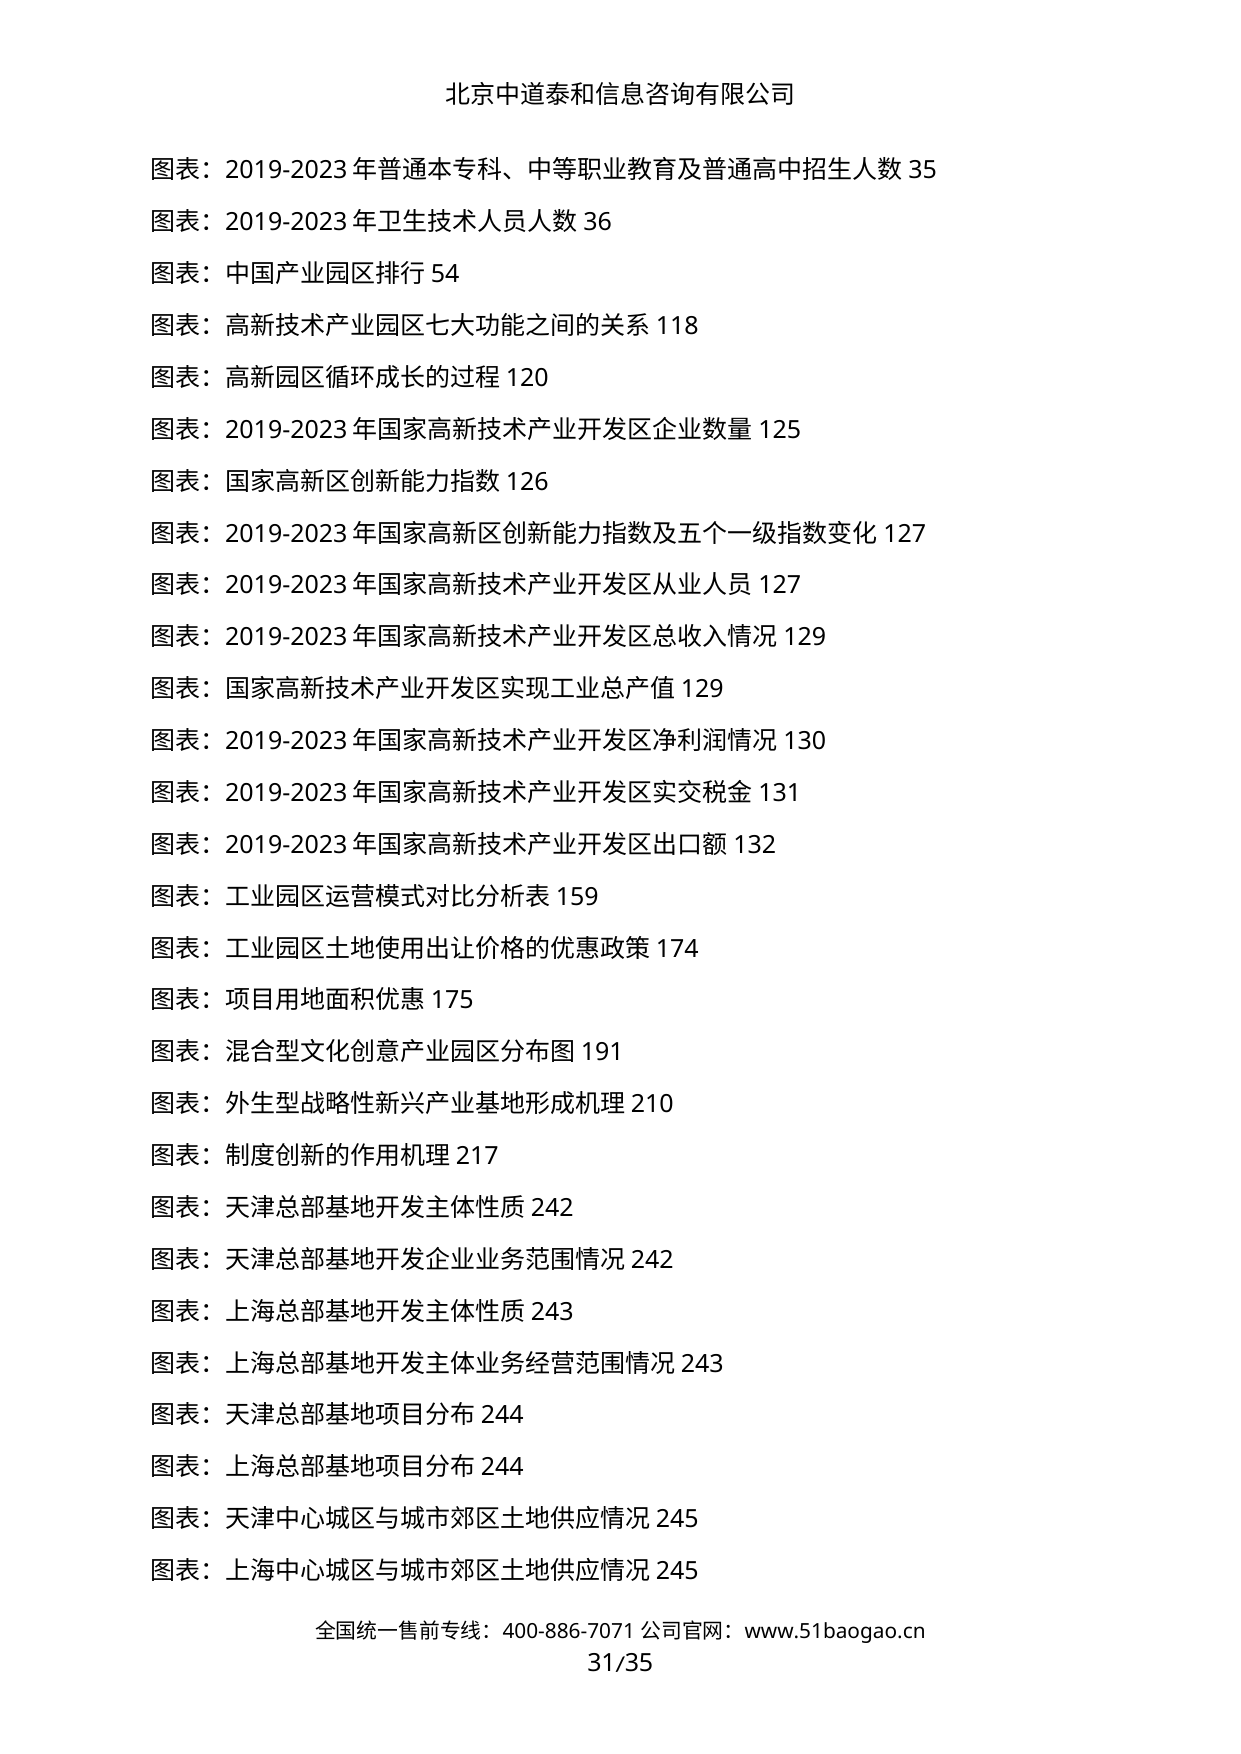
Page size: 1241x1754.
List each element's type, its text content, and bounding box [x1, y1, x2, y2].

text 图表：天津总部基地开发企业业务范围情况 242 [150, 1239, 1090, 1276]
text 图表：天津总部基地项目分布 244 [150, 1395, 1090, 1431]
text 图表：上海总部基地开发主体业务经营范围情况 243 [150, 1343, 1090, 1379]
text 图表：国家高新技术产业开发区实现工业总产值 129 [150, 669, 1090, 705]
text 图表：2019-2023年国家高新技术产业开发区净利润情况 130 [150, 721, 1090, 757]
text 图表：2019-2023年国家高新技术产业开发区企业数量 125 [150, 409, 1090, 446]
text 图表：高新园区循环成长的过程 120 [150, 357, 1090, 394]
text 图表：国家高新区创新能力指数 126 [150, 461, 1090, 497]
text 图表：2019-2023年国家高新技术产业开发区出口额 132 [150, 824, 1090, 861]
text 图表：天津中心城区与城市郊区土地供应情况 245 [150, 1499, 1090, 1535]
text 图表：2019-2023年国家高新技术产业开发区总收入情况 129 [150, 617, 1090, 653]
text 图表：制度创新的作用机理 217 [150, 1136, 1090, 1172]
text 图表：工业园区运营模式对比分析表 159 [150, 876, 1090, 912]
text 图表：上海总部基地开发主体性质 243 [150, 1291, 1090, 1327]
text 图表：外生型战略性新兴产业基地形成机理 210 [150, 1084, 1090, 1120]
text 图表：2019-2023年国家高新区创新能力指数及五个一级指数变化 127 [150, 513, 1090, 549]
text 图表：2019-2023年国家高新技术产业开发区实交税金 131 [150, 772, 1090, 809]
text 图表：2019-2023年国家高新技术产业开发区从业人员 127 [150, 565, 1090, 601]
text 图表：中国产业园区排行 54 [150, 254, 1090, 290]
text 图表：高新技术产业园区七大功能之间的关系 118 [150, 306, 1090, 342]
text 图表：项目用地面积优惠 175 [150, 980, 1090, 1016]
text 图表：混合型文化创意产业园区分布图 191 [150, 1032, 1090, 1068]
text 图表：工业园区土地使用出让价格的优惠政策 174 [150, 928, 1090, 964]
text 图表：上海总部基地项目分布 244 [150, 1447, 1090, 1483]
text 图表：上海中心城区与城市郊区土地供应情况 245 [150, 1551, 1090, 1587]
text 图表：2019-2023年卫生技术人员人数 36 [150, 202, 1090, 238]
text 图表：天津总部基地开发主体性质 242 [150, 1187, 1090, 1224]
text 图表：2019-2023年普通本专科、中等职业教育及普通高中招生人数 35 [150, 150, 1090, 186]
